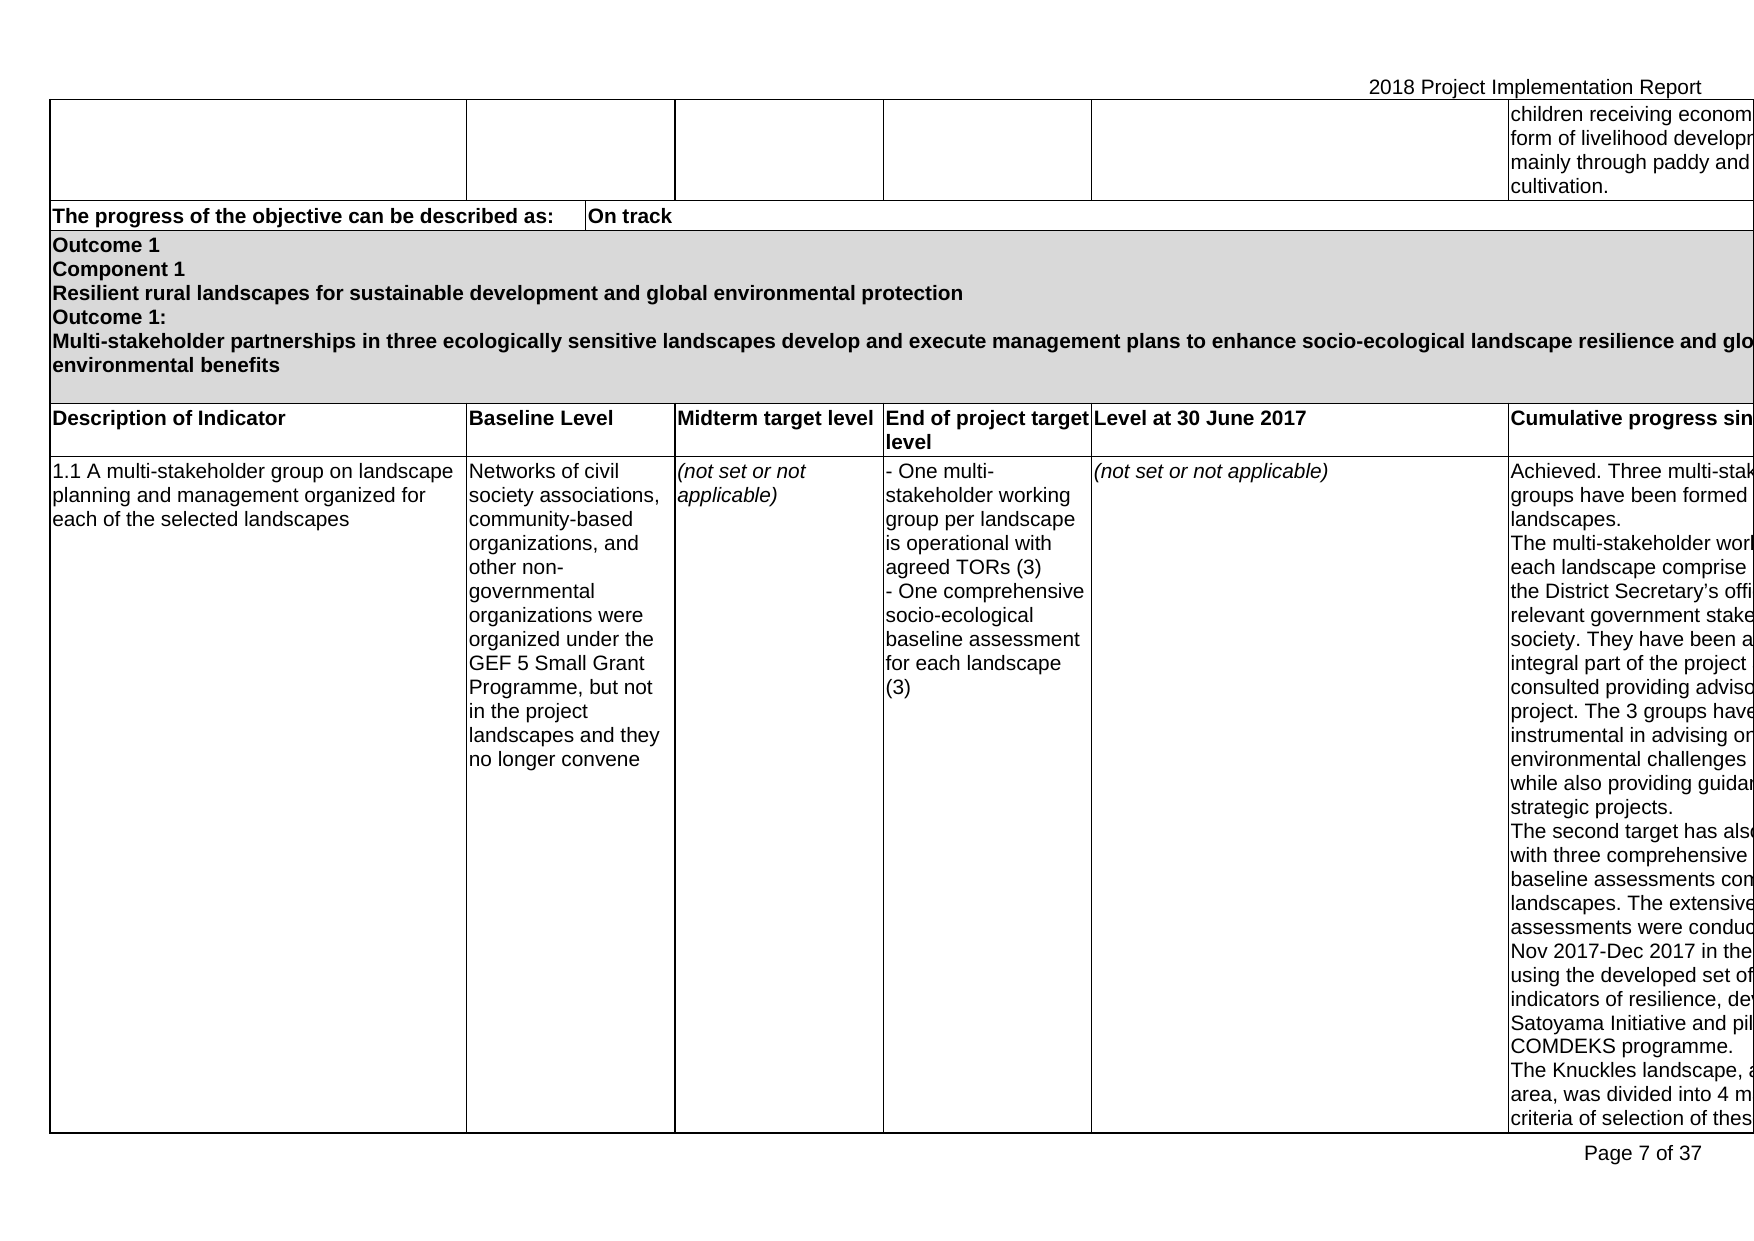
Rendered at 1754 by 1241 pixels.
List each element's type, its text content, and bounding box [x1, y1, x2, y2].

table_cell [51, 100, 466, 200]
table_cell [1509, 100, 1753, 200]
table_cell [467, 457, 674, 1132]
table_cell Midterm target level [676, 404, 883, 456]
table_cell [1509, 457, 1753, 1132]
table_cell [51, 457, 466, 1132]
table_cell End of project target level [884, 404, 1091, 456]
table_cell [884, 100, 1091, 200]
table_cell The progress of the objective can be described as: [51, 201, 585, 229]
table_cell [1092, 100, 1508, 200]
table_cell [884, 457, 1091, 1132]
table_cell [676, 100, 883, 200]
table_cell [1092, 457, 1508, 1132]
table_cell Level at 30 June 2017 [1092, 404, 1508, 456]
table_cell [676, 457, 883, 1132]
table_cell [467, 100, 674, 200]
table_cell Description of Indicator [51, 404, 466, 456]
table_cell Baseline Level [467, 404, 674, 456]
table_cell Cumulative progress since project start [1509, 404, 1753, 456]
table_cell Outcome 1 Component 1 Resilient rural landscapes for sustainable development and global environmental protection Outcome 1: Multi-stakeholder partnerships in three ecologically sensitive landscapes develop and execute management plans to enhance socio-ecological landscape resilience and global environmental benefits [51, 231, 1753, 403]
table_cell On track [586, 201, 1753, 229]
